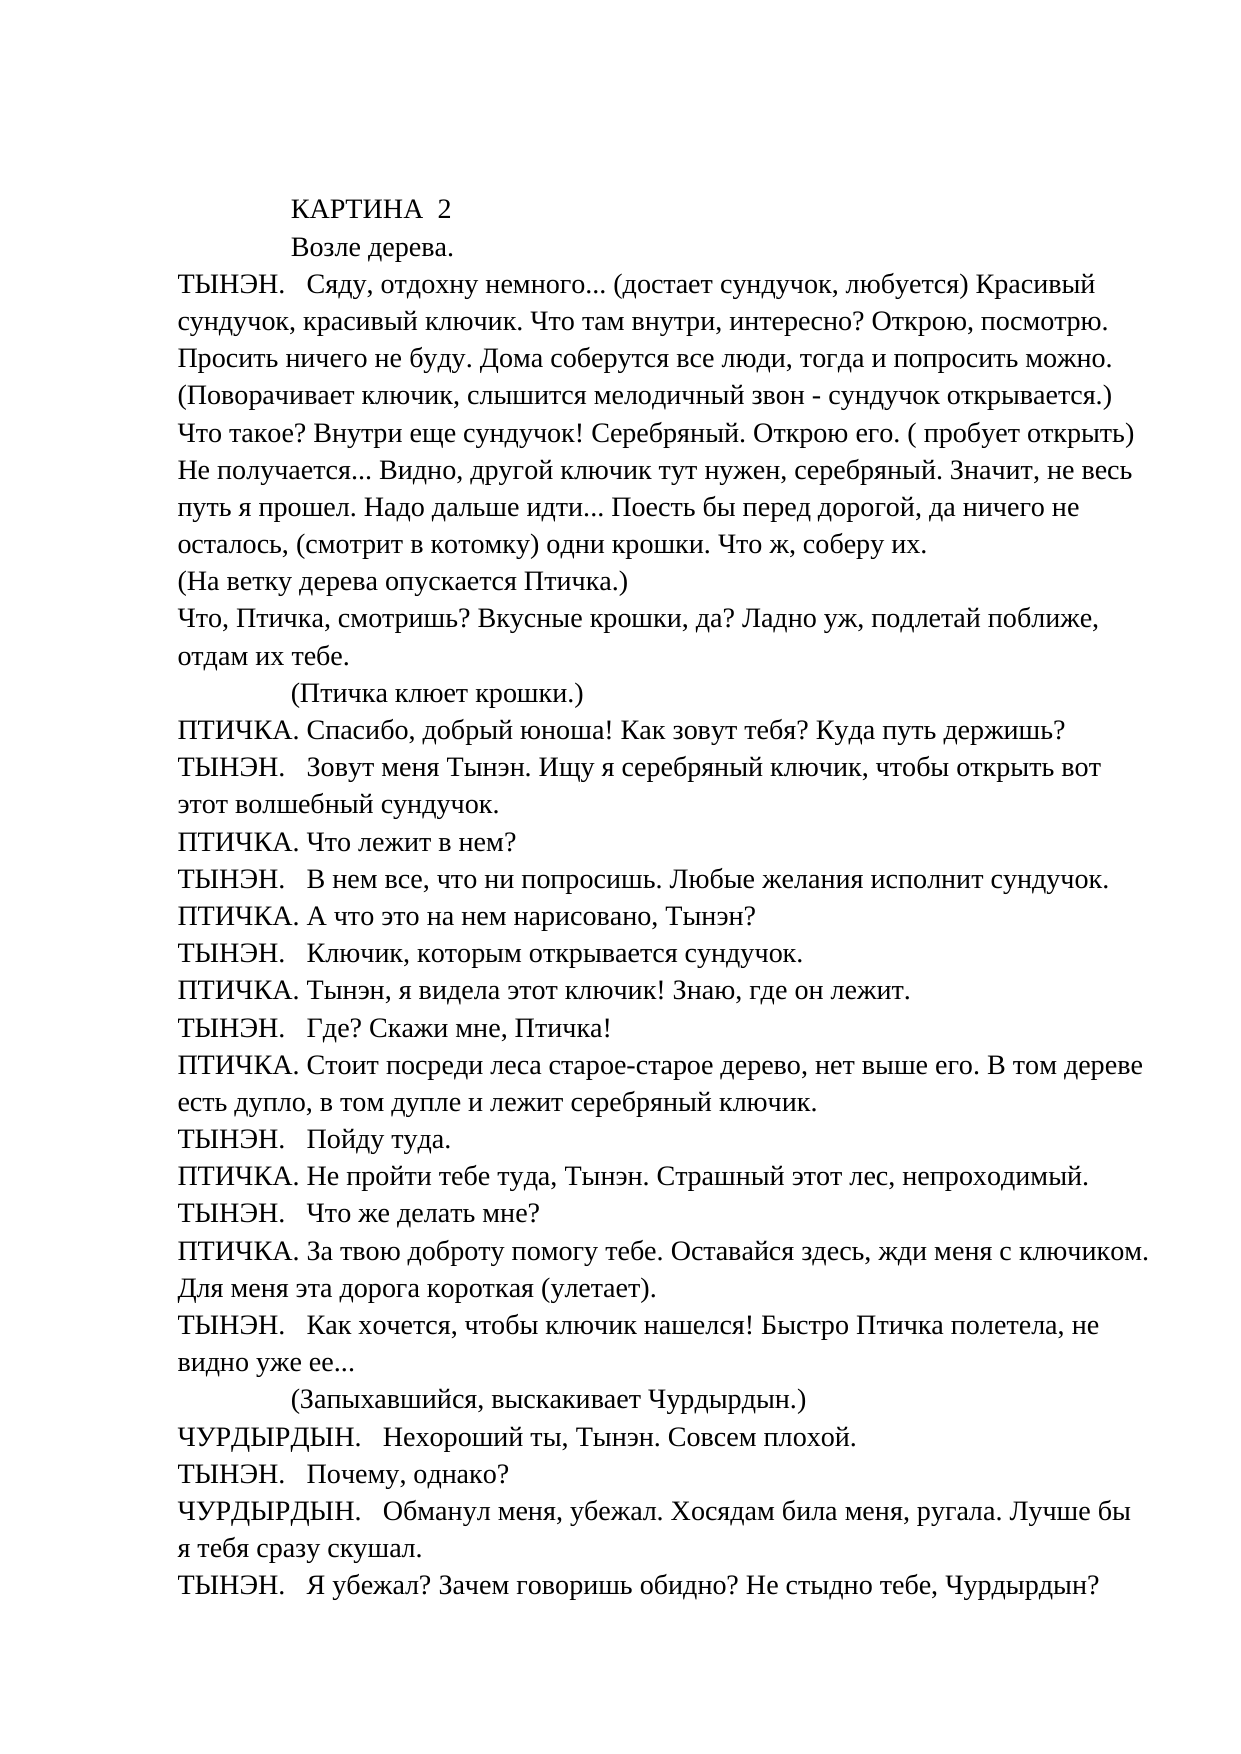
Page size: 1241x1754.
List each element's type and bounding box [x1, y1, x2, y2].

text [177, 118, 1152, 1601]
